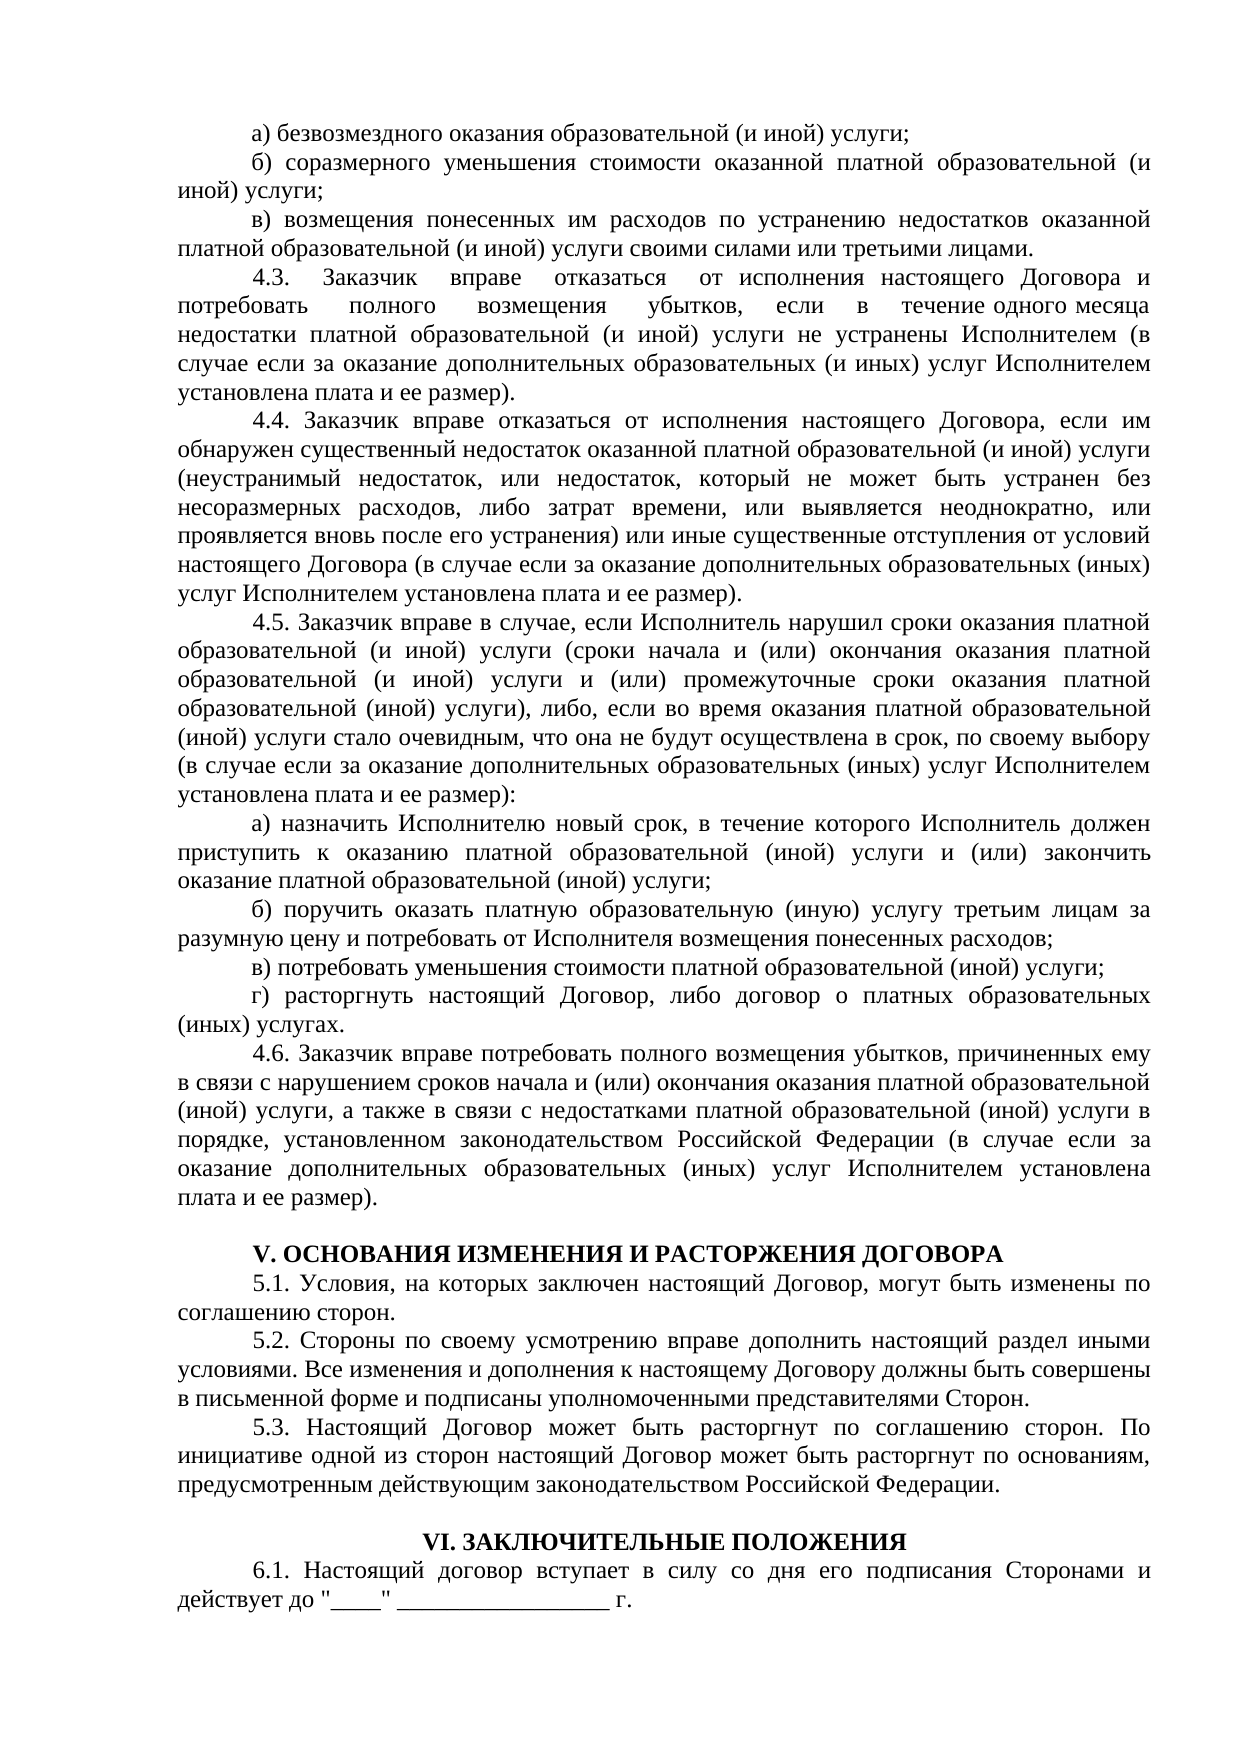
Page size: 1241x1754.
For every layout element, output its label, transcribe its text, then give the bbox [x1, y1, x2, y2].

text 5.3. Настоящий Договор может быть расторгнут по соглашению сторон. По инициативе одной из сторон настоящий Договор может быть расторгнут по основаниям, предусмотренным действующим законодательством Российской Федерации. [177, 1412, 1152, 1498]
text а) назначить Исполнителю новый срок, в течение которого Исполнитель должен приступить к оказанию платной образовательной (иной) услуги и (или) закончить оказание платной образовательной (иной) услуги; [177, 808, 1152, 894]
text 6.1. Настоящий договор вступает в силу со дня его подписания Сторонами и действует до "____" _________________ г. [177, 1556, 1152, 1613]
text б) поручить оказать платную образовательную (иную) услугу третьим лицам за разумную цену и потребовать от Исполнителя возмещения понесенных расходов; [177, 894, 1152, 952]
text VI. ЗАКЛЮЧИТЕЛЬНЫЕ ПОЛОЖЕНИЯ [177, 1527, 1152, 1556]
text 5.1. Условия, на которых заключен настоящий Договор, могут быть изменены по соглашению сторон. [177, 1268, 1152, 1326]
text а) безвозмездного оказания образовательной (и иной) услуги; [177, 118, 1152, 147]
text 4.6. Заказчик вправе потребовать полного возмещения убытков, причиненных ему в связи с нарушением сроков начала и (или) окончания оказания платной образовательной (иной) услуги, а также в связи с недостатками платной образовательной (иной) услуги в порядке, установленном законодательством Российской Федерации (в случае если за оказание дополнительных образовательных (иных) услуг Исполнителем установлена плата и ее размер). [177, 1038, 1152, 1211]
text г) расторгнуть настоящий Договор, либо договор о платных образовательных (иных) услугах. [177, 981, 1152, 1038]
text 5.2. Стороны по своему усмотрению вправе дополнить настоящий раздел иными условиями. Все изменения и дополнения к настоящему Договору должны быть совершены в письменной форме и подписаны уполномоченными представителями Сторон. [177, 1326, 1152, 1412]
text б) соразмерного уменьшения стоимости оказанной платной образовательной (и иной) услуги; [177, 147, 1152, 204]
text 4.4. Заказчик вправе отказаться от исполнения настоящего Договора, если им обнаружен существенный недостаток оказанной платной образовательной (и иной) услуги (неустранимый недостаток, или недостаток, который не может быть устранен без несоразмерных расходов, либо затрат времени, или выявляется неоднократно, или проявляется вновь после его устранения) или иные существенные отступления от условий настоящего Договора (в случае если за оказание дополнительных образовательных (иных) услуг Исполнителем установлена плата и ее размер). [177, 406, 1152, 607]
text V. ОСНОВАНИЯ ИЗМЕНЕНИЯ И РАСТОРЖЕНИЯ ДОГОВОРА [177, 1239, 1152, 1268]
text в) возмещения понесенных им расходов по устранению недостатков оказанной платной образовательной (и иной) услуги своими силами или третьими лицами. [177, 204, 1152, 262]
text 4.5. Заказчик вправе в случае, если Исполнитель нарушил сроки оказания платной образовательной (и иной) услуги (сроки начала и (или) окончания оказания платной образовательной (и иной) услуги и (или) промежуточные сроки оказания платной образовательной (иной) услуги), либо, если во время оказания платной образовательной (иной) услуги стало очевидным, что она не будут осуществлена в срок, по своему выбору (в случае если за оказание дополнительных образовательных (иных) услуг Исполнителем установлена плата и ее размер): [177, 607, 1152, 808]
text 4.3. Заказчик вправе отказаться от исполнения настоящего Договора и потребовать полного возмещения убытков, если в течение одного месяца недостатки платной образовательной (и иной) услуги не устранены Исполнителем (в случае если за оказание дополнительных образовательных (и иных) услуг Исполнителем установлена плата и ее размер). [177, 262, 1152, 406]
text в) потребовать уменьшения стоимости платной образовательной (иной) услуги; [177, 952, 1152, 981]
